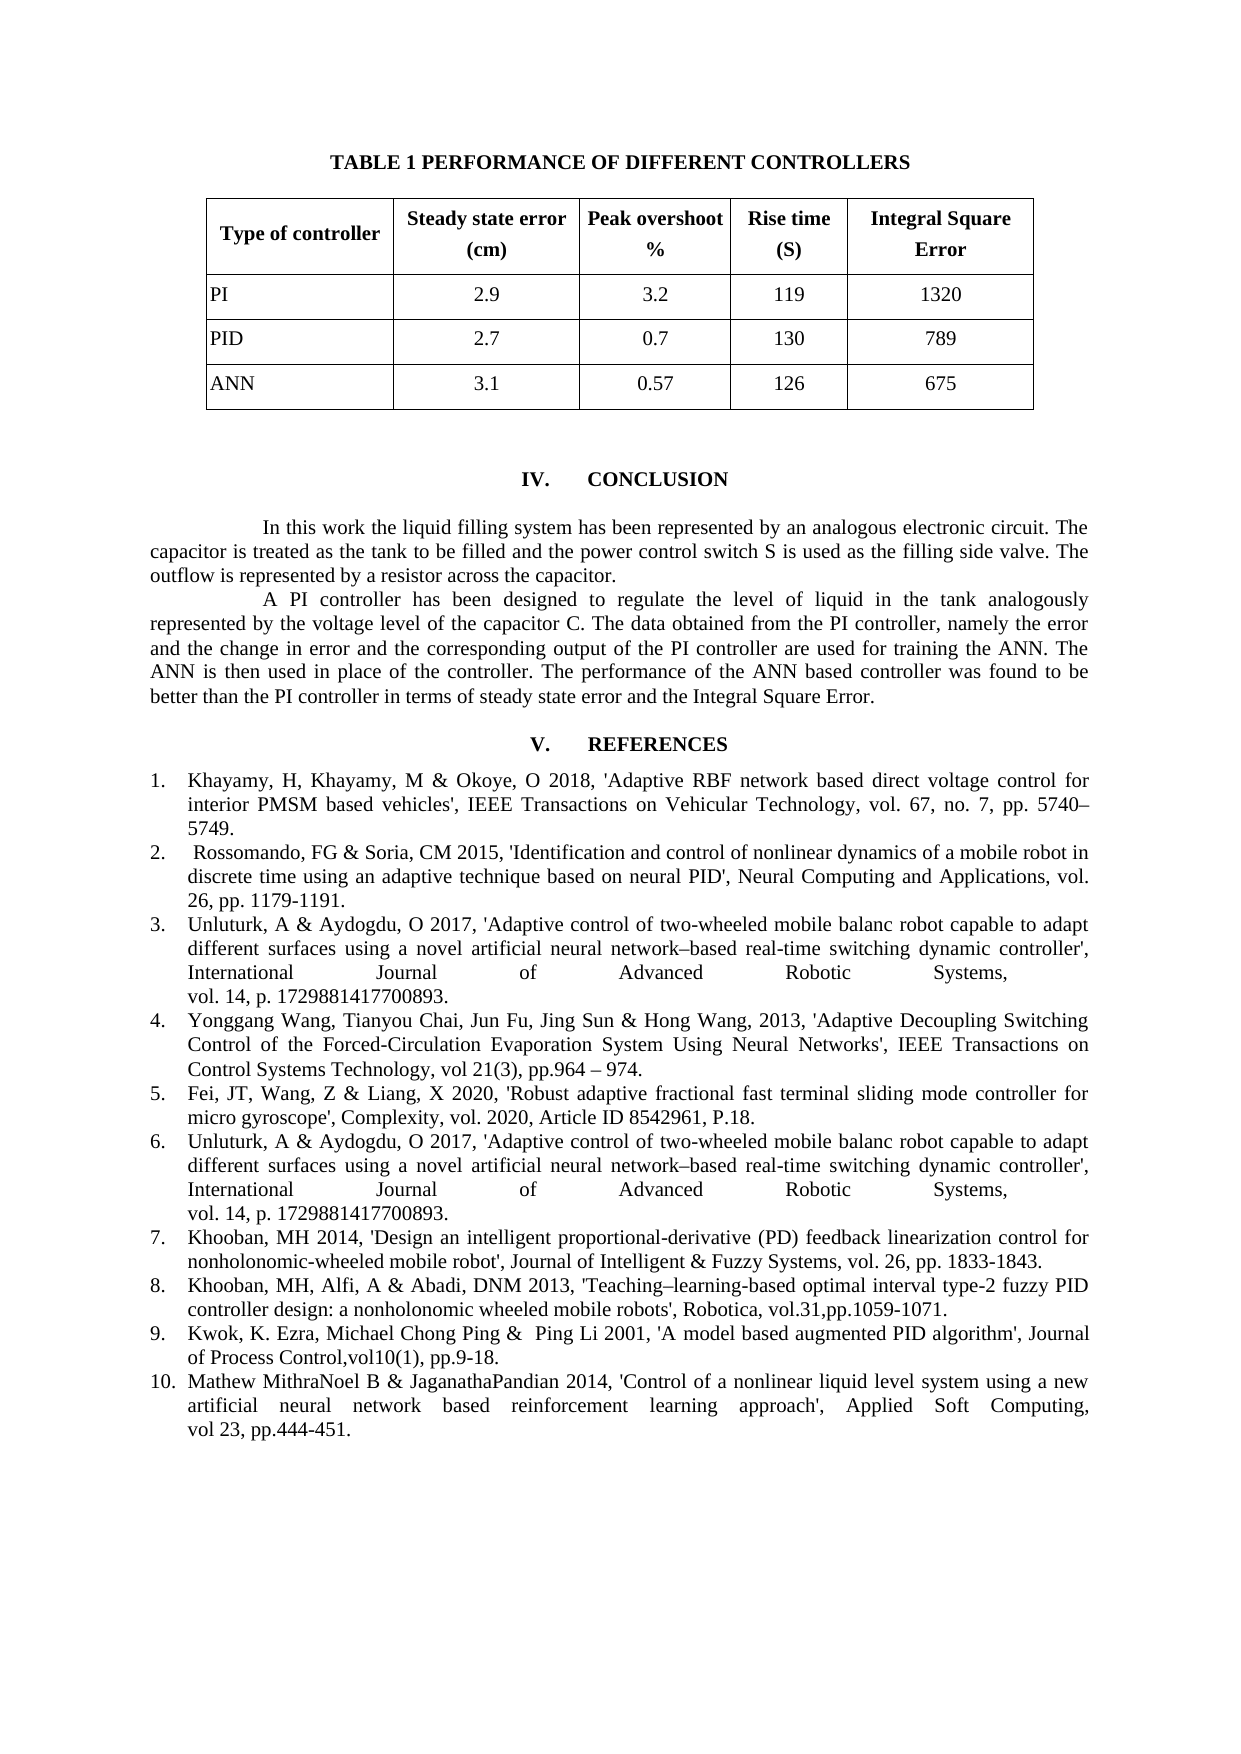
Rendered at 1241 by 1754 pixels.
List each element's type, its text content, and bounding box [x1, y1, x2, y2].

text TABLE 1 PERFORMANCE OF DIFFERENT CONTROLLERS [150, 150, 1090, 174]
table_cell 789 [848, 320, 1033, 364]
list Conclusion [187, 467, 1090, 491]
table_cell 2.7 [394, 320, 579, 364]
table_header Integral Square Error [848, 199, 1033, 274]
table_cell PI [207, 275, 393, 319]
table_cell 2.9 [394, 275, 579, 319]
list Yonggang Wang, Tianyou Chai, Jun Fu, Jing Sun & Hong Wang, 2013, 'Adaptive Decoupling Switching Control of the Forced-Circulation Evaporation System Using Neural Networks', IEEE Transactions on Control Systems Technology, vol 21(3), pp.964 – 974. [150, 1008, 1090, 1081]
list Khooban, MH, Alfi, A & Abadi, DNM 2013, 'Teaching–learning-based optimal interval type-2 fuzzy PID controller design: a nonholonomic wheeled mobile robots', Robotica, vol.31,pp.1059-1071. [150, 1273, 1090, 1321]
list Mathew MithraNoel B & JaganathaPandian 2014, 'Control of a nonlinear liquid level system using a new artificial neural network based reinforcement learning approach', Applied Soft Computing, vol 23, pp.444-451. [150, 1369, 1090, 1441]
list Unluturk, A & Aydogdu, O 2017, 'Adaptive control of two-wheeled mobile balanc robot capable to adapt different surfaces using a novel artificial neural network–based real-time switching dynamic controller', International Journal of Advanced Robotic Systems, vol. 14, p. 1729881417700893. [150, 912, 1090, 1008]
list Kwok, K. Ezra, Michael Chong Ping & Ping Li 2001, 'A model based augmented PID algorithm', Journal of Process Control,vol10(1), pp.9-18. [150, 1321, 1090, 1369]
table_cell PID [207, 320, 393, 364]
table_cell 126 [731, 365, 847, 408]
table_cell 675 [848, 365, 1033, 408]
table_cell 3.2 [580, 275, 730, 319]
table_cell 119 [731, 275, 847, 319]
table_header Peak overshoot% [580, 199, 730, 274]
table_cell 3.1 [394, 365, 579, 408]
list Fei, JT, Wang, Z & Liang, X 2020, 'Robust adaptive fractional fast terminal sliding mode controller for micro gyroscope', Complexity, vol. 2020, Article ID 8542961, P.18. [150, 1081, 1090, 1129]
text In this work the liquid filling system has been represented by an analogous electronic circuit. The capacitor is treated as the tank to be filled and the power control switch S is used as the filling side valve. The outflow is represented by a resistor across the capacitor. [150, 515, 1090, 587]
table_header Steady state error (cm) [394, 199, 579, 274]
table_cell 130 [731, 320, 847, 364]
table_header Rise time (S) [731, 199, 847, 274]
list Khooban, MH 2014, 'Design an intelligent proportional-derivative (PD) feedback linearization control for nonholonomic-wheeled mobile robot', Journal of Intelligent & Fuzzy Systems, vol. 26, pp. 1833-1843. [150, 1225, 1090, 1273]
list Rossomando, FG & Soria, CM 2015, 'Identification and control of nonlinear dynamics of a mobile robot in discrete time using an adaptive technique based on neural PID', Neural Computing and Applications, vol. 26, pp. 1179-1191. [150, 840, 1090, 912]
list REFERENCES [187, 732, 1090, 756]
table_header Type of controller [207, 199, 393, 274]
table_cell ANN [207, 365, 393, 408]
list Khayamy, H, Khayamy, M & Okoye, O 2018, 'Adaptive RBF network based direct voltage control for interior PMSM based vehicles', IEEE Transactions on Vehicular Technology, vol. 67, no. 7, pp. 5740–5749. [150, 768, 1090, 840]
table_cell 0.57 [580, 365, 730, 408]
text A PI controller has been designed to regulate the level of liquid in the tank analogously represented by the voltage level of the capacitor C. The data obtained from the PI controller, namely the error and the change in error and the corresponding output of the PI controller are used for training the ANN. The ANN is then used in place of the controller. The performance of the ANN based controller was found to be better than the PI controller in terms of steady state error and the Integral Square Error. [150, 587, 1090, 708]
table_cell 1320 [848, 275, 1033, 319]
list Unluturk, A & Aydogdu, O 2017, 'Adaptive control of two-wheeled mobile balanc robot capable to adapt different surfaces using a novel artificial neural network–based real-time switching dynamic controller', International Journal of Advanced Robotic Systems, vol. 14, p. 1729881417700893. [150, 1129, 1090, 1225]
table_cell 0.7 [580, 320, 730, 364]
